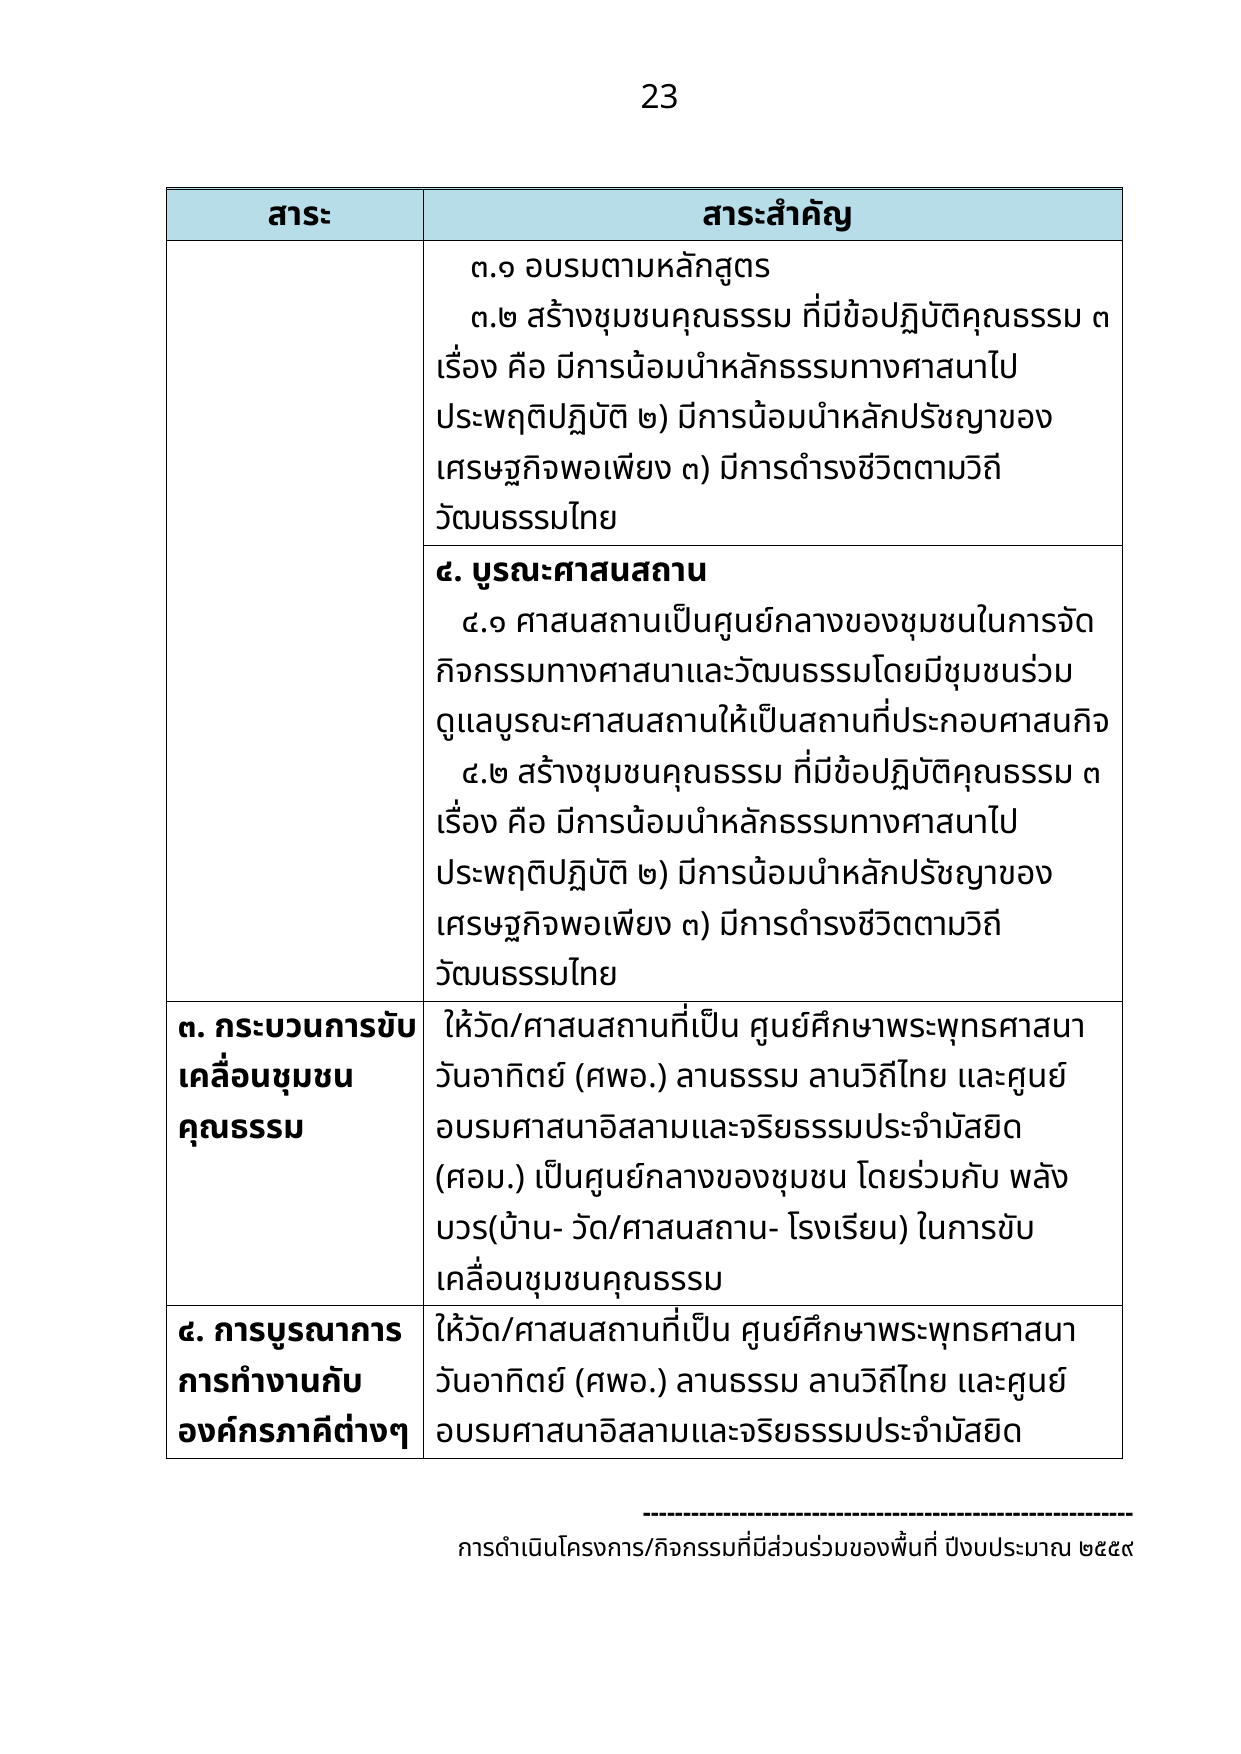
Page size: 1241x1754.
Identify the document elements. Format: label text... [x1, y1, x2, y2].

table_cell [167, 241, 423, 545]
table_cell [167, 545, 423, 1001]
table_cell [424, 1306, 1122, 1458]
table_cell ให้วัด/ศาสนสถานที่เป็น ศูนย์ศึกษาพระพุทธศาสนาวันอาทิตย์ (ศพอ.) ลานธรรม ลานวิถีไทย และศูนย์อบรมศาสนาอิสลามและจริยธรรมประจำมัสยิด (ศอม.) เป็นศูนย์กลางของชุมชน โดยร่วมกับ พลังบวร(บ้าน- วัด/ศาสนสถาน- โรงเรียน) ในการขับเคลื่อนชุมชนคุณธรรม [424, 1002, 1122, 1305]
table_cell ๔. บูรณะศาสนสถาน ๔.๑ ศาสนสถานเป็นศูนย์กลางของชุมชนในการจัดกิจกรรมทางศาสนาและวัฒนธรรมโดยมีชุมชนร่วมดูแลบูรณะศาสนสถานให้เป็นสถานที่ประกอบศาสนกิจ ๔.๒ สร้างชุมชนคุณธรรม ที่มีข้อปฏิบัติคุณธรรม ๓ เรื่อง คือ มีการน้อมนำหลักธรรมทางศาสนาไปประพฤติปฏิบัติ ๒) มีการน้อมนำหลักปรัชญาของเศรษฐกิจพอเพียง ๓) มีการดำรงชีวิตตามวิถีวัฒนธรรมไทย [424, 546, 1122, 1001]
table_header สาระสำคัญ [424, 190, 1122, 240]
table_cell ๓. กระบวนการขับเคลื่อนชุมชนคุณธรรม [167, 1002, 423, 1305]
table_header สาระ [167, 190, 423, 240]
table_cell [167, 1306, 423, 1458]
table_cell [424, 241, 1122, 545]
